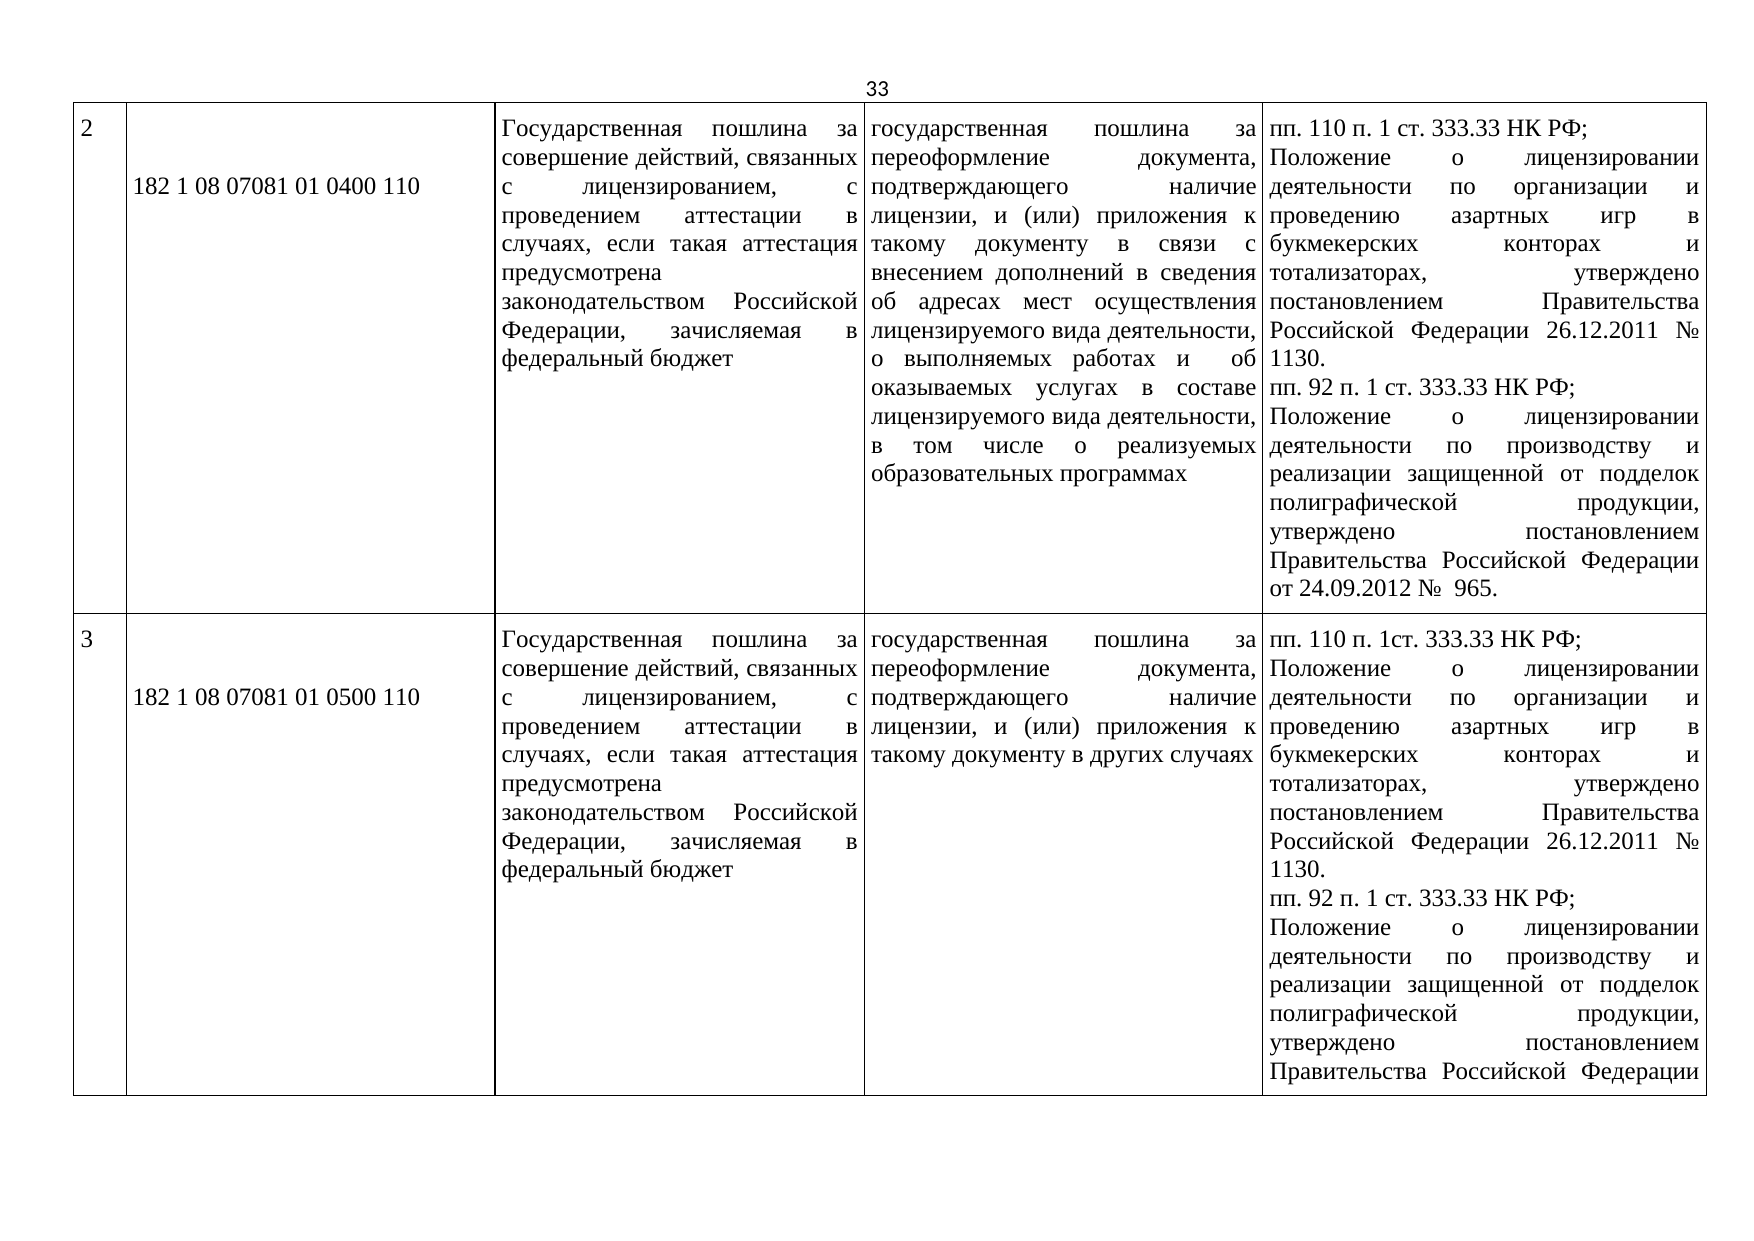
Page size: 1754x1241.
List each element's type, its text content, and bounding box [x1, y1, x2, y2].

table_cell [1263, 614, 1706, 1095]
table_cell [865, 614, 1262, 1095]
table_cell 3 [74, 614, 126, 1095]
table_cell государственная пошлина за переоформление документа, подтверждающего наличие лицензии, и (или) приложения к такому документу в связи с внесением дополнений в сведения об адресах мест осуществления лицензируемого вида деятельности, о выполняемых работах и об оказываемых услугах в составе лицензируемого вида деятельности, в том числе о реализуемых образовательных программах [865, 103, 1262, 613]
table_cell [496, 614, 864, 1095]
table_cell 182 1 08 07081 01 0400 110 [127, 103, 494, 613]
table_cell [127, 614, 494, 1095]
table_cell 2 [74, 103, 126, 613]
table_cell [496, 103, 864, 613]
